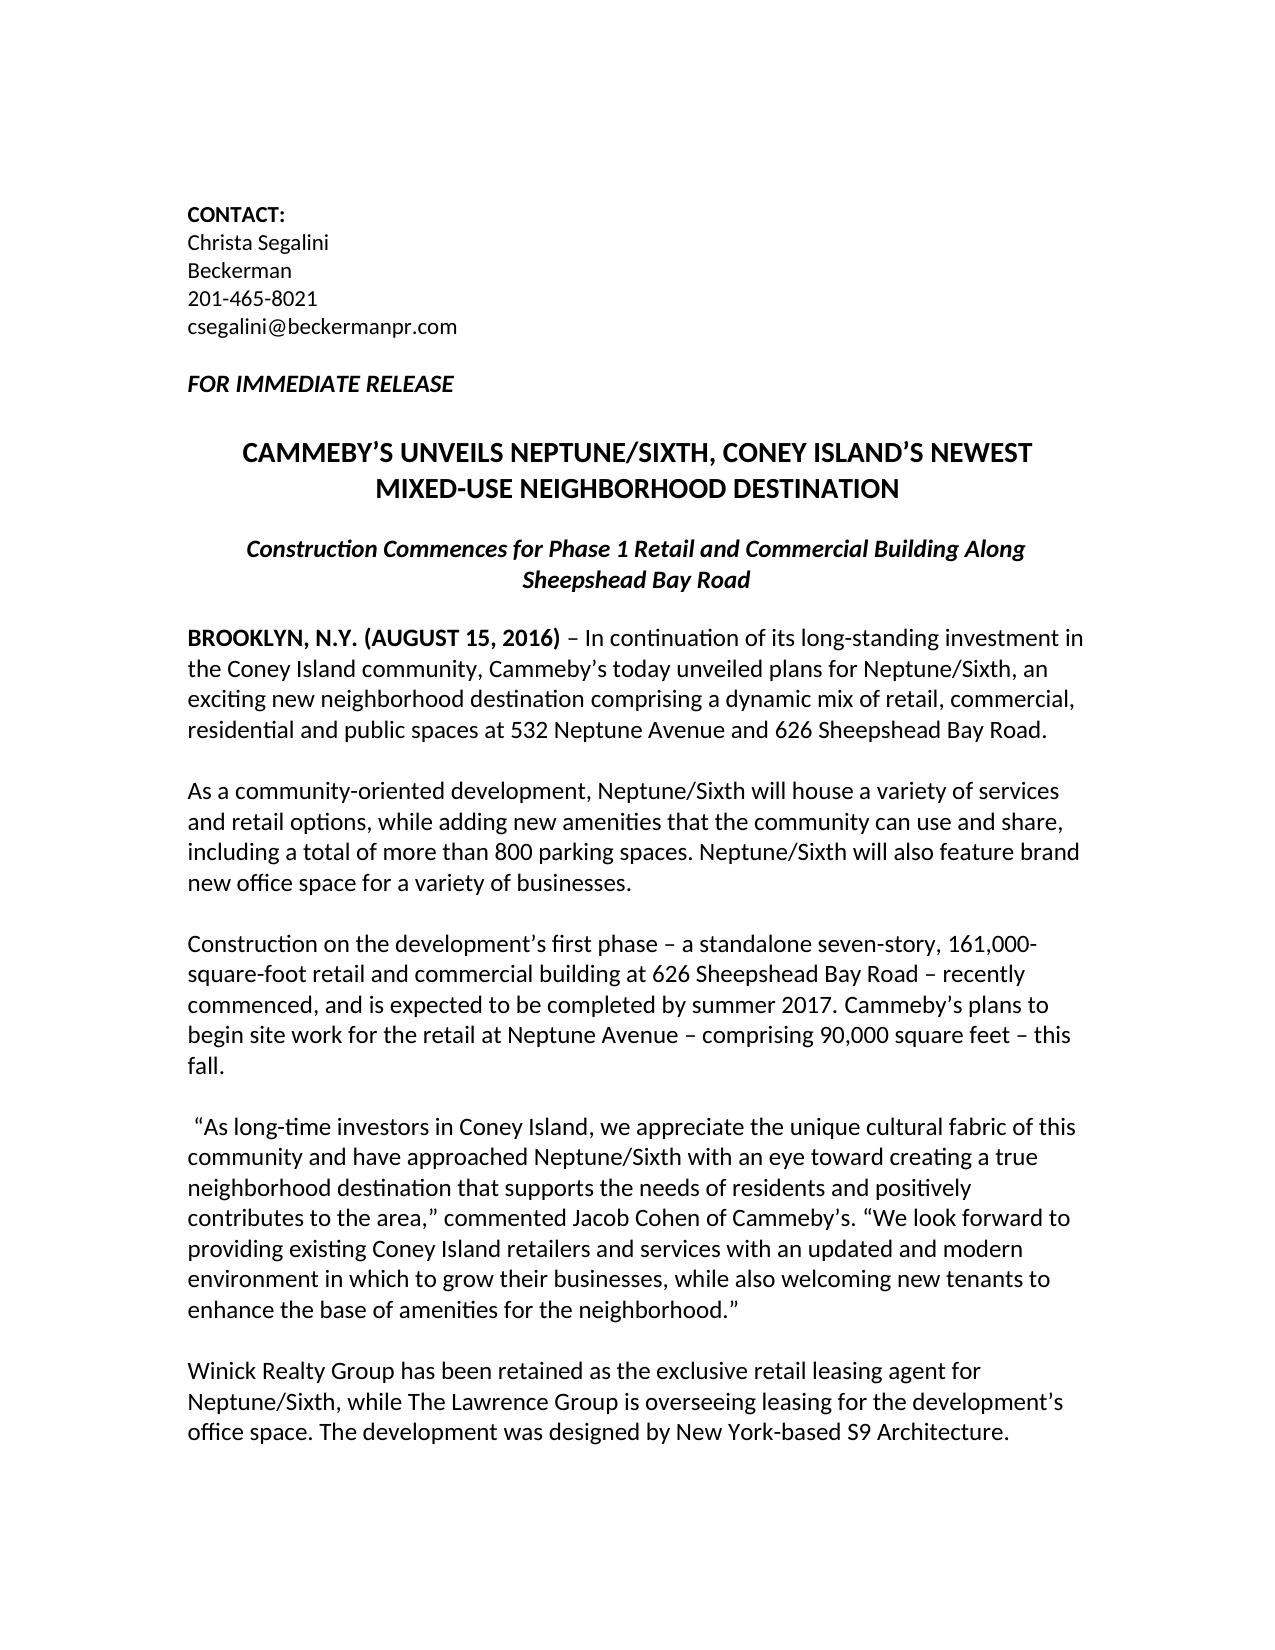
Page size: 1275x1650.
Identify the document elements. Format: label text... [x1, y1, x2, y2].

text As a community-oriented development, Neptune/Sixth will house a variety of services and retail options, while adding new amenities that the community can use and share, including a total of more than 800 parking spaces. Neptune/Sixth will also feature brand new office space for a variety of businesses. [187, 775, 1087, 897]
subtitle CONTACT: [187, 200, 1087, 228]
text CAMMEBY’S UNVEILS NEPTUNE/SIXTH, CONEY ISLAND’S NEWEST [187, 434, 1087, 470]
text Beckerman [187, 256, 1087, 284]
text 201-465-8021 [187, 284, 1087, 312]
text csegalini@beckermanpr.com [187, 312, 1087, 340]
text Winick Realty Group has been retained as the exclusive retail leasing agent for Neptune/Sixth, while The Lawrence Group is overseeing leasing for the development’s office space. The development was designed by New York-based S9 Architecture. [187, 1355, 1087, 1447]
text Construction on the development’s first phase – a standalone seven-story, 161,000-square-foot retail and commercial building at 626 Sheepshead Bay Road – recently commenced, and is expected to be completed by summer 2017. Cammeby’s plans to begin site work for the retail at Neptune Avenue – comprising 90,000 square feet – this fall. [187, 928, 1087, 1080]
text Construction Commences for Phase 1 Retail and Commercial Building Along Sheepshead Bay Road [187, 533, 1087, 594]
text BROOKLYN, N.Y. (AUGUST 15, 2016) – In continuation of its long-standing investment in the Coney Island community, Cammeby’s today unveiled plans for Neptune/Sixth, an exciting new neighborhood destination comprising a dynamic mix of retail, commercial, residential and public spaces at 532 Neptune Avenue and 626 Sheepshead Bay Road. [187, 623, 1087, 745]
text Christa Segalini [187, 228, 1087, 256]
text MIXED-USE NEIGHBORHOOD DESTINATION [187, 470, 1087, 506]
text FOR IMMEDIATE RELEASE [187, 368, 1087, 399]
text “As long-time investors in Coney Island, we appreciate the unique cultural fabric of this community and have approached Neptune/Sixth with an eye toward creating a true neighborhood destination that supports the needs of residents and positively contributes to the area,” commented Jacob Cohen of Cammeby’s. “We look forward to providing existing Coney Island retailers and services with an updated and modern environment in which to grow their businesses, while also welcoming new tenants to enhance the base of amenities for the neighborhood.” [187, 1111, 1087, 1324]
